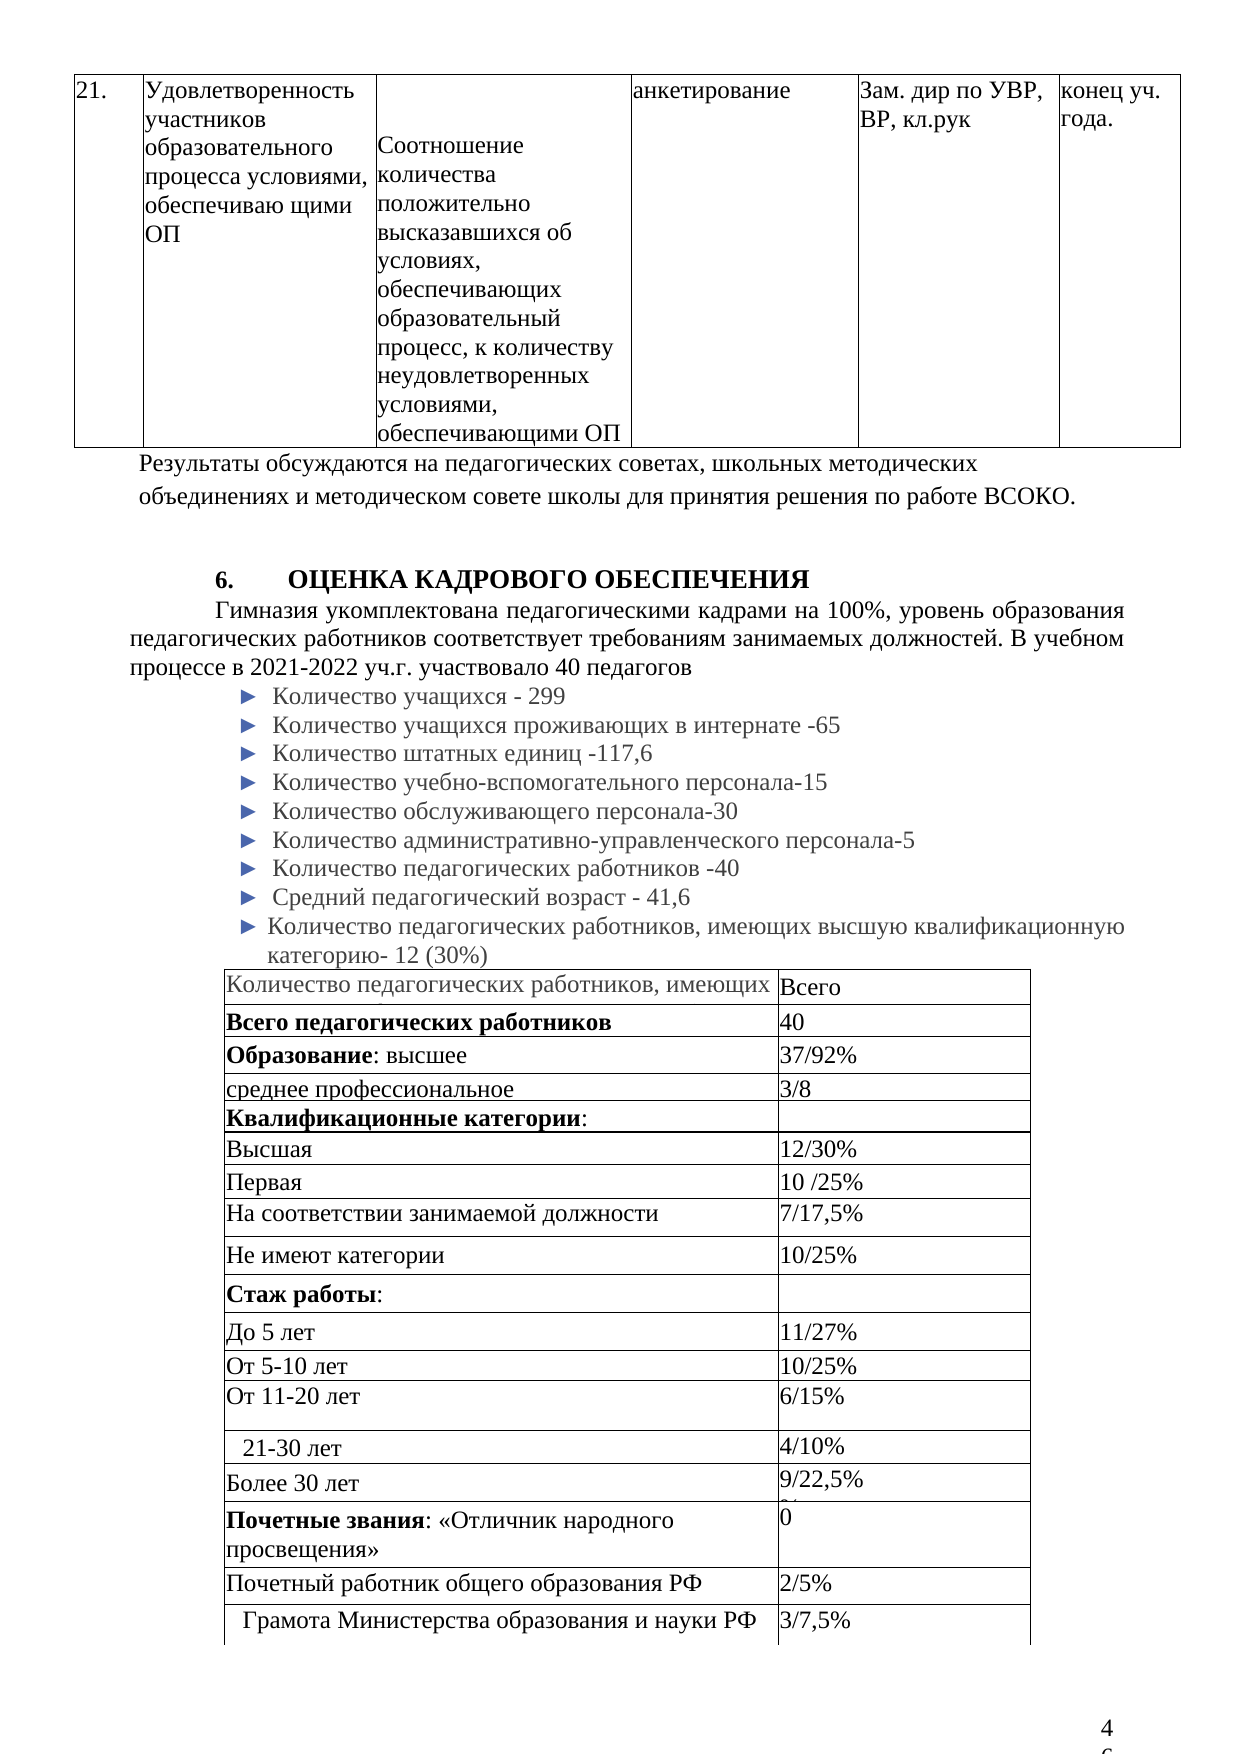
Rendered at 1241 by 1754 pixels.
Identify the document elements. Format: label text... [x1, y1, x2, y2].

table_cell От 5-10 лет [225, 1351, 778, 1380]
table_header Количество педагогических работников, имеющих первую квалификационную категорию -13 (28 %)Педагогические кадры [225, 970, 778, 1003]
table_cell 11/27% [779, 1313, 1030, 1349]
table_cell 4/10% % [779, 1431, 1030, 1463]
list Количество обслуживающего персонала-30 [236, 796, 1126, 825]
table_cell 40 [779, 1005, 1030, 1036]
list Количество педагогических работников, имеющих высшую квалификационную категорию- 12 (30%) [236, 911, 1126, 968]
table_cell [779, 1275, 1030, 1312]
list ОЦЕНКА КАДРОВОГО ОБЕСПЕЧЕНИЯ [129, 564, 1126, 595]
table_cell 6/15% [779, 1381, 1030, 1430]
list Количество учебно-вспомогательного персонала-15 [236, 767, 1126, 796]
table_cell 2/5% [779, 1568, 1030, 1604]
table_cell среднее профессиональное [225, 1074, 778, 1100]
table_cell 21-30 лет [225, 1431, 778, 1463]
table_cell 3/8 [779, 1074, 1030, 1100]
table_cell анкетирование [632, 75, 858, 447]
table_cell Первая [225, 1165, 778, 1197]
table_cell Почетный работник общего образования РФ [225, 1568, 778, 1604]
table_cell Не имеют категории [225, 1237, 778, 1273]
table_cell Более 30 лет [225, 1464, 778, 1501]
table_cell Высшая [225, 1133, 778, 1164]
table_cell Соотношение количества положительно высказавшихся об условиях, обеспечивающих образовательный процесс, к количеству неудовлетворенных условиями, обеспечивающими ОП [377, 75, 631, 447]
table_cell Удовлетворенность участников образовательного процесса условиями, обеспечиваю щими ОП [144, 75, 376, 447]
table_cell На соответствии занимаемой должности [225, 1199, 778, 1236]
table_cell 10 /25% [779, 1165, 1030, 1197]
text Результаты обсуждаются на педагогических советах, школьных методических объединениях и методическом совете школы для принятия решения по работе ВСОКО. [138, 448, 1126, 510]
table_cell Всего педагогических работников [225, 1005, 778, 1036]
table_cell Грамота Министерства образования и науки РФ [225, 1605, 778, 1645]
list Количество учащихся проживающих в интернате -65 [236, 710, 1126, 738]
table_cell [779, 1101, 1030, 1131]
table_cell 21. [75, 75, 143, 447]
table_cell Стаж работы: [225, 1275, 778, 1312]
table_cell 7/17,5% [779, 1199, 1030, 1236]
table_header Всего [779, 970, 1030, 1003]
list Количество административно-управленческого персонала-5 [236, 825, 1126, 853]
table_cell 9/22,5% % [779, 1464, 1030, 1501]
table_cell 3/7,5% [779, 1605, 1030, 1645]
table_cell 12/30% [779, 1133, 1030, 1164]
table_cell Зам. дир по УВР, ВР, кл.рук [859, 75, 1059, 447]
table_cell 10/25% [779, 1351, 1030, 1380]
table_cell Квалификационные категории: [225, 1101, 778, 1131]
list Количество учащихся - 299 [236, 681, 1126, 710]
table_cell 37/92% [779, 1037, 1030, 1073]
table_cell Почетные звания: «Отличник народного просвещения» [225, 1502, 778, 1567]
table_cell 10/25% [779, 1237, 1030, 1273]
list Средний педагогический возраст - 41,6 [236, 882, 1126, 911]
table_cell Образование: высшее [225, 1037, 778, 1073]
table_cell До 5 лет [225, 1313, 778, 1349]
table_cell конец уч. года. [1060, 75, 1180, 447]
list Количество педагогических работников -40 [236, 853, 1126, 882]
table_cell От 11-20 лет [225, 1381, 778, 1430]
list Количество штатных единиц -117,6 [236, 738, 1126, 767]
text Гимназия укомплектована педагогическими кадрами на 100%, уровень образования педагогических работников соответствует требованиям занимаемых должностей. В учебном процессе в 2021-2022 уч.г. участвовало 40 педагогов [129, 595, 1126, 681]
table_cell 0 [779, 1502, 1030, 1567]
